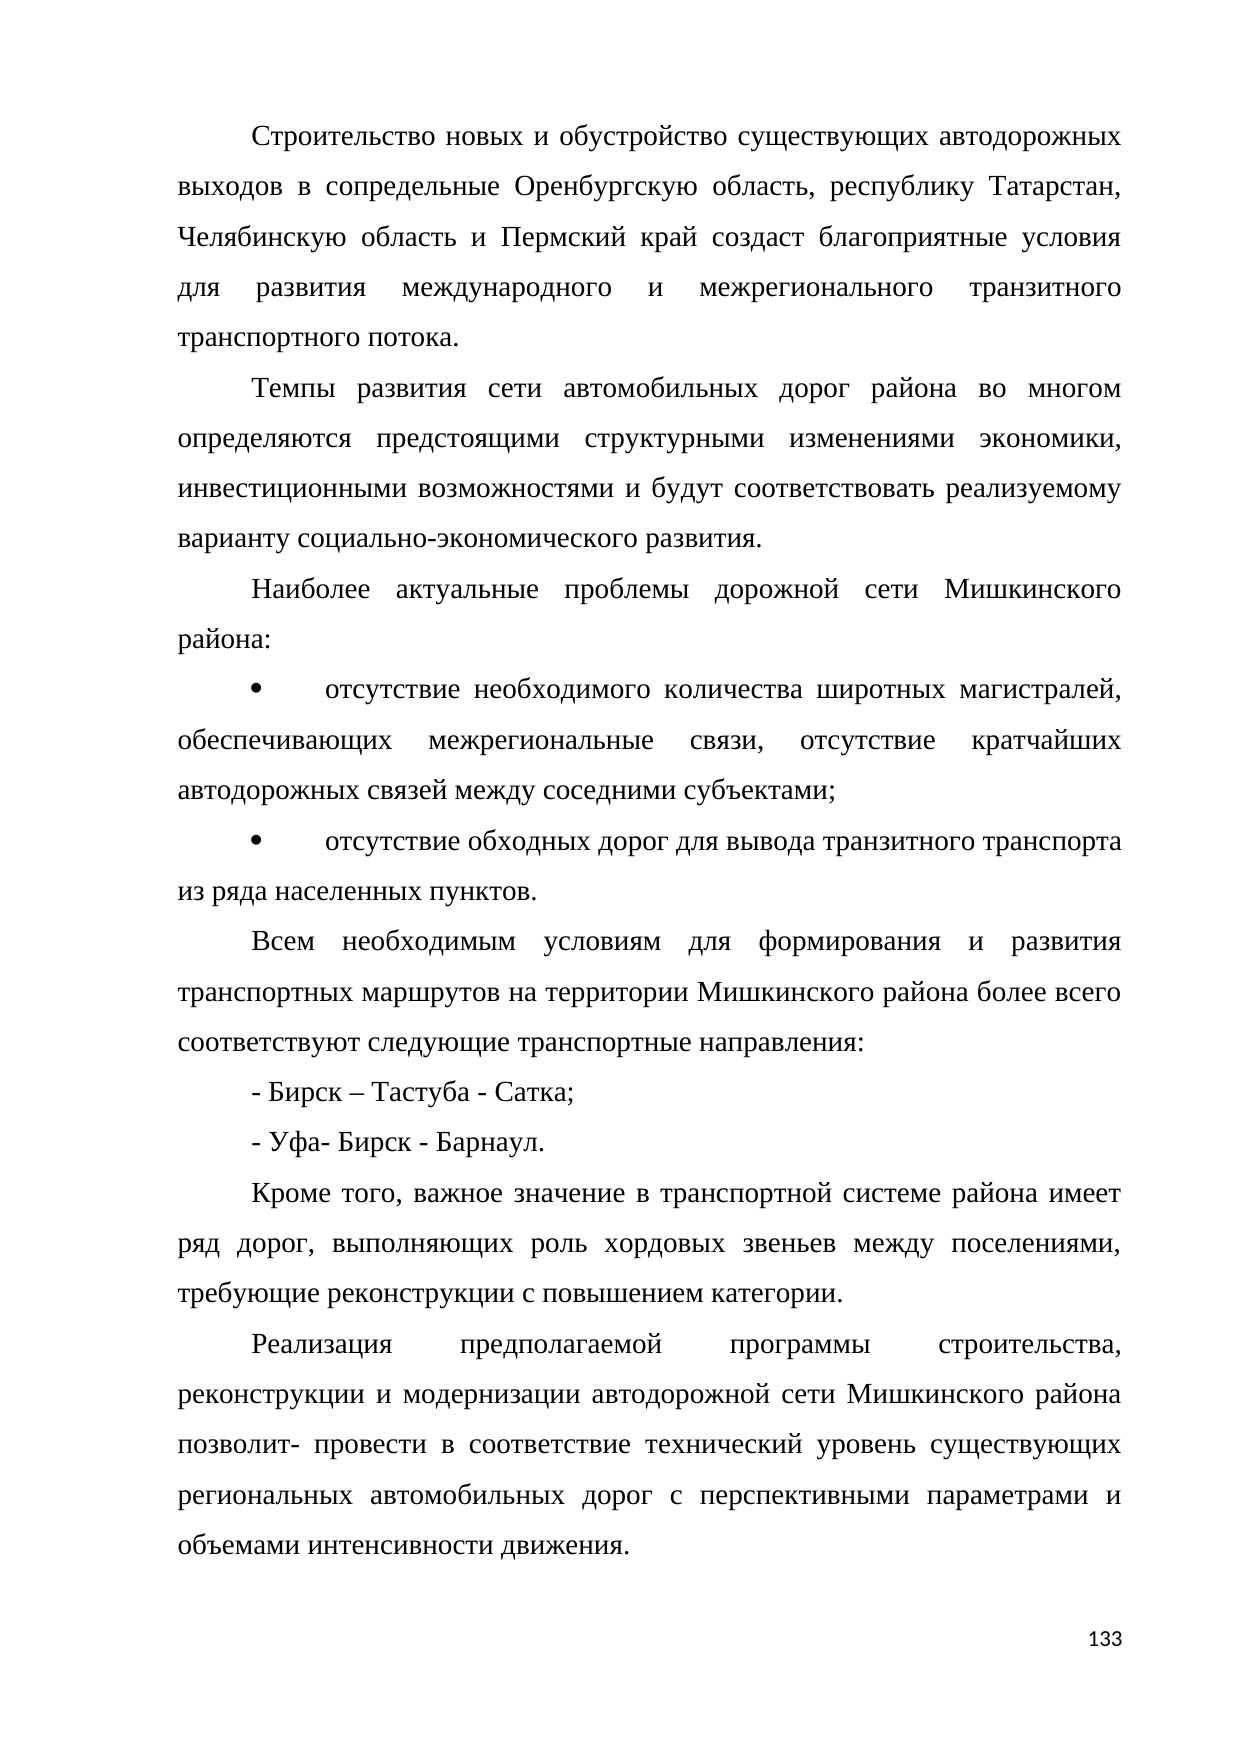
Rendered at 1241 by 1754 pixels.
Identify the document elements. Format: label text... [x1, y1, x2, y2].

list отсутствие необходимого количества широтных магистралей, обеспечивающих межрегиональные связи, отсутствие кратчайших автодорожных связей между соседними субъектами; [177, 672, 1122, 806]
text Темпы развития сети автомобильных дорог района во многом определяются предстоящими структурными изменениями экономики, инвестиционными возможностями и будут соответствовать реализуемому варианту социально-экономического развития. [177, 370, 1122, 554]
list отсутствие обходных дорог для вывода транзитного транспорта из ряда населенных пунктов. [177, 823, 1122, 907]
text Реализация предполагаемой программы строительства, реконструкции и модернизации автодорожной сети Мишкинского района позволит- провести в соответствие технический уровень существующих региональных автомобильных дорог с перспективными параметрами и объемами интенсивности движения. [177, 1326, 1122, 1561]
text Наиболее актуальные проблемы дорожной сети Мишкинского района: [177, 571, 1122, 655]
text Строительство новых и обустройство существующих автодорожных выходов в сопредельные Оренбургскую область, республику Татарстан, Челябинскую область и Пермский край создаст благоприятные условия для развития международного и межрегионального транзитного транспортного потока. [177, 118, 1122, 353]
text - Уфа- Бирск - Барнаул. [177, 1124, 1122, 1158]
text Кроме того, важное значение в транспортной системе района имеет ряд дорог, выполняющих роль хордовых звеньев между поселениями, требующие реконструкции с повышением категории. [177, 1175, 1122, 1309]
text Всем необходимым условиям для формирования и развития транспортных маршрутов на территории Мишкинского района более всего соответствуют следующие транспортные направления: [177, 923, 1122, 1057]
text - Бирск – Тастуба - Сатка; [177, 1074, 1122, 1108]
